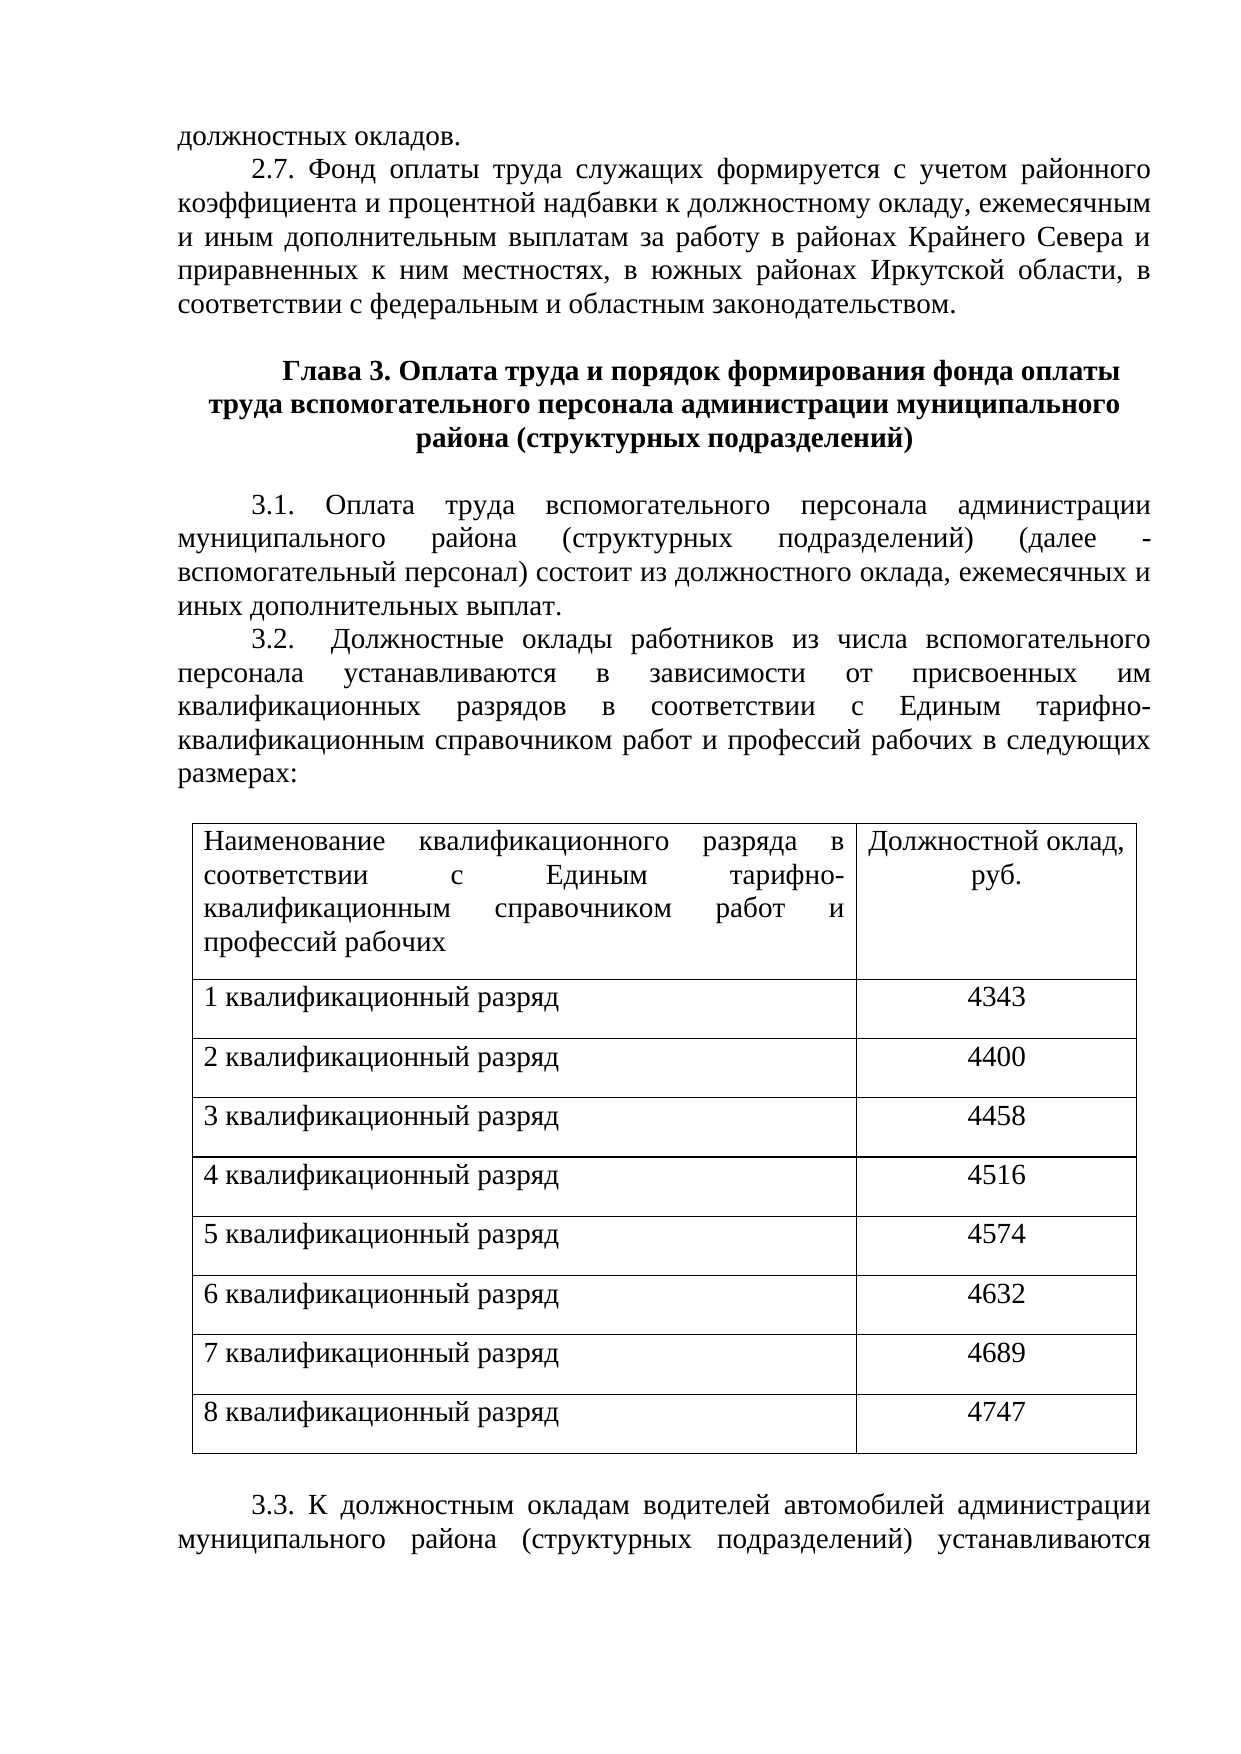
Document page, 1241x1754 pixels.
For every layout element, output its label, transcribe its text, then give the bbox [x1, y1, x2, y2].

table_cell 4516 [857, 1158, 1136, 1216]
table_cell 4747 [857, 1395, 1136, 1453]
table_header Наименование квалификационного разряда в соответствии с Единым тарифно-квалификационным справочником работ и профессий рабочих [193, 824, 856, 978]
table_cell 4574 [857, 1217, 1136, 1275]
table_cell 4 квалификационный разряд [193, 1158, 856, 1216]
table_cell 7 квалификационный разряд [193, 1335, 856, 1393]
table_cell 4343 [857, 980, 1136, 1038]
table_cell 5 квалификационный разряд [193, 1217, 856, 1275]
table_cell 4632 [857, 1276, 1136, 1334]
table_cell 3 квалификационный разряд [193, 1098, 856, 1156]
table_cell 1 квалификационный разряд [193, 980, 856, 1038]
table_cell 2 квалификационный разряд [193, 1039, 856, 1097]
table_header Должностной оклад, руб. [857, 824, 1136, 978]
table_cell 4689 [857, 1335, 1136, 1393]
table_cell 4458 [857, 1098, 1136, 1156]
text Глава 3. Оплата труда и порядок формирования фонда оплаты труда вспомогательного персонала администрации муниципального района (структурных подразделений) [177, 353, 1152, 453]
text 3.2. Должностные оклады работников из числа вспомогательного персонала устанавливаются в зависимости от присвоенных им квалификационных разрядов в соответствии с Единым тарифно-квалификационным справочником работ и профессий рабочих в следующих размерах: [177, 621, 1152, 789]
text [177, 118, 1152, 152]
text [177, 1487, 1152, 1554]
table_cell 8 квалификационный разряд [193, 1395, 856, 1453]
table_cell 4400 [857, 1039, 1136, 1097]
text 2.7. Фонд оплаты труда служащих формируется с учетом районного коэффициента и процентной надбавки к должностному окладу, ежемесячным и иным дополнительным выплатам за работу в районах Крайнего Севера и приравненных к ним местностях, в южных районах Иркутской области, в соответствии с федеральным и областным законодательством. [177, 152, 1152, 319]
table_cell 6 квалификационный разряд [193, 1276, 856, 1334]
text 3.1. Оплата труда вспомогательного персонала администрации муниципального района (структурных подразделений) (далее - вспомогательный персонал) состоит из должностного оклада, ежемесячных и иных дополнительных выплат. [177, 487, 1152, 621]
